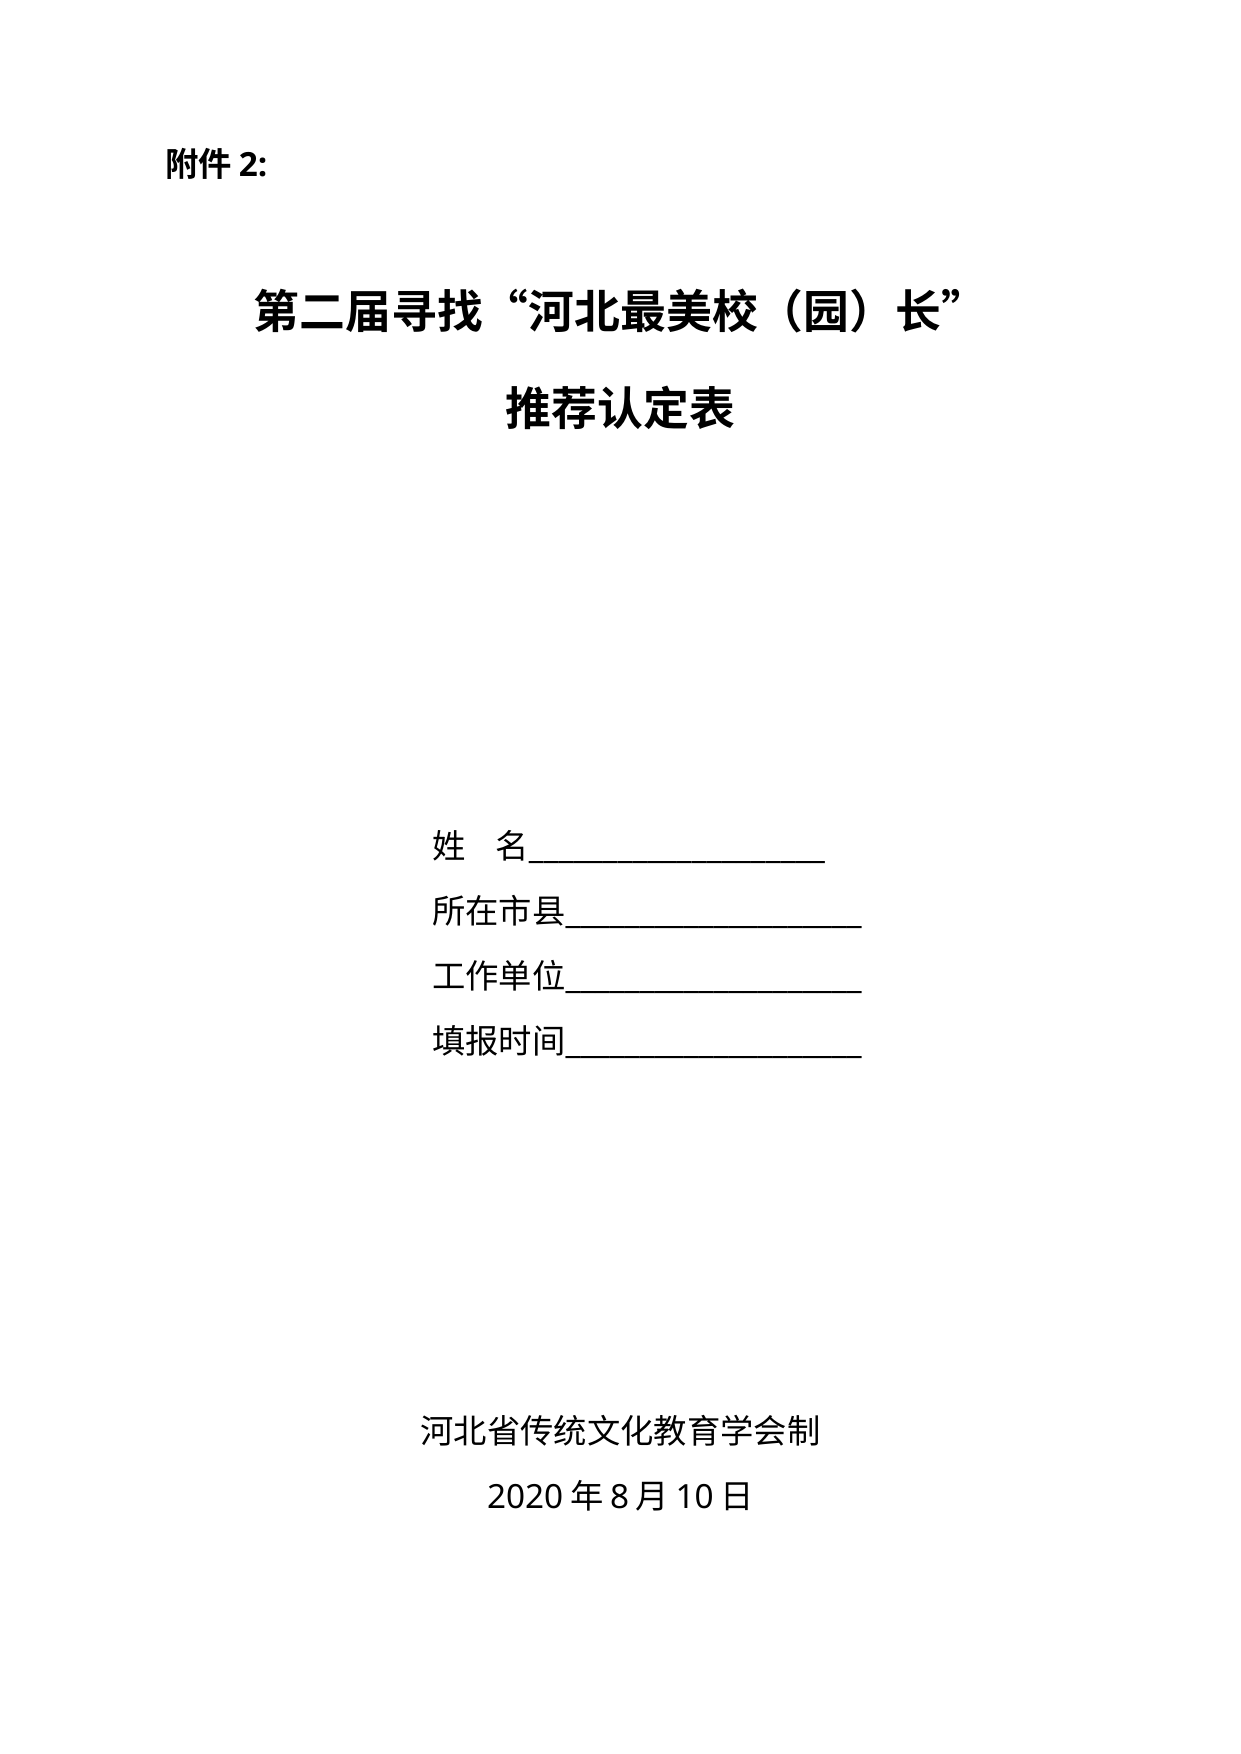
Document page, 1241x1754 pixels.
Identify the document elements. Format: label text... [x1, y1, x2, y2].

text 工作单位____________________ [165, 942, 1075, 1007]
text 所在市县____________________ [165, 877, 1075, 942]
text 河北省传统文化教育学会制 [165, 1397, 1075, 1462]
text 填报时间____________________ [165, 1007, 1075, 1072]
text 2020年8月10日 [165, 1462, 1075, 1527]
text 第二届寻找“河北最美校（园）长” [165, 259, 1075, 357]
text 姓 名____________________ [165, 812, 1075, 877]
text 附件2: [165, 129, 1075, 194]
text 推荐认定表 [165, 357, 1075, 454]
